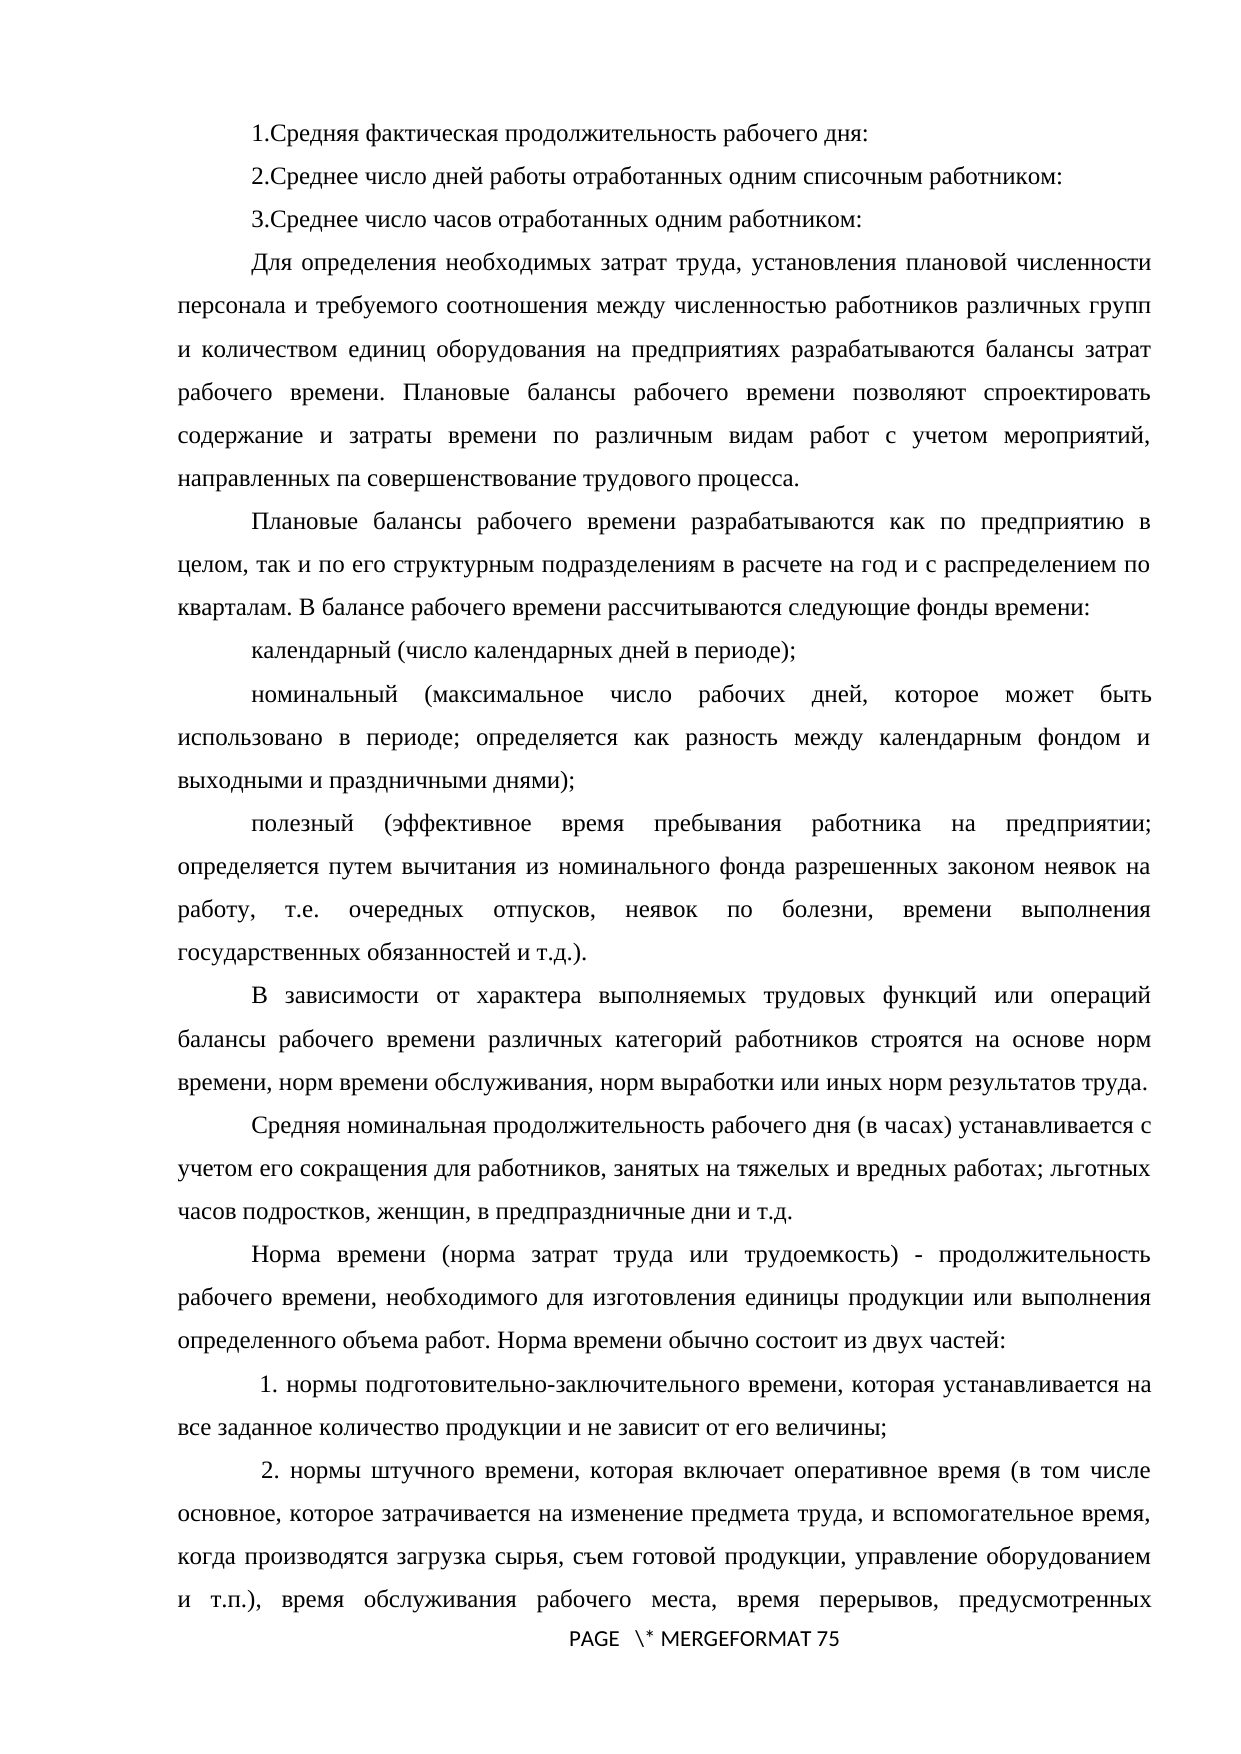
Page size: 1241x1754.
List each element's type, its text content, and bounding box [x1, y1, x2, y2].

text календарный (число календарных дней в периоде); [177, 636, 1152, 664]
text 1.Средняя фактическая продолжительность рабочего дня: [177, 118, 1152, 147]
text номинальный (максимальное число рабочих дней, которое может быть использовано в периоде; определяется как разность между календарным фондом и выходными и праздничными днями); [177, 679, 1152, 794]
text полезный (эффективное время пребывания работника на предприятии; определяется путем вычитания из номинального фонда разрешенных законом неявок на работу, т.е. очередных отпусков, неявок по болезни, времени выполнения государственных обязанностей и т.д.). [177, 808, 1152, 966]
text В зависимости от характера выполняемых трудовых функций или операций балансы рабочего времени различных категорий работников строятся на основе норм времени, норм времени обслуживания, норм выработки или иных норм результатов труда. [177, 981, 1152, 1096]
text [177, 1455, 1152, 1613]
text Норма времени (норма затрат труда или трудоемкость) - продолжительность рабочего времени, необходимого для изготовления единицы продукции или выполнения определенного объема работ. Норма времени обычно состоит из двух частей: [177, 1239, 1152, 1354]
text 3.Среднее число часов отработанных одним работником: [177, 204, 1152, 233]
text 2.Среднее число дней работы отработанных одним списочным работником: [177, 161, 1152, 190]
text Средняя номинальная продолжительность рабочего дня (в часах) устанавливается с учетом его сокращения для работников, занятых на тяжелых и вредных работах; льготных часов подростков, женщин, в предпраздничные дни и т.д. [177, 1110, 1152, 1225]
text Плановые балансы рабочего времени разрабатываются как по предприятию в целом, так и по его структурным подразделениям в расчете на год и с распределением по кварталам. В балансе рабочего времени рассчитываются следующие фонды времени: [177, 506, 1152, 621]
text Для определения необходимых затрат труда, установления плановой численности персонала и требуемого соотношения между численностью работников различных групп и количеством единиц оборудования на предприятиях разрабатываются балансы затрат рабочего времени. Плановые балансы рабочего времени позволяют спроектировать содержание и затраты времени по различным видам работ с учетом мероприятий, направленных па совершенствование трудового процесса. [177, 247, 1152, 492]
text 1. нормы подготовительно-заключительного времени, которая устанавливается на все заданное количество продукции и не зависит от его величины; [177, 1369, 1152, 1441]
